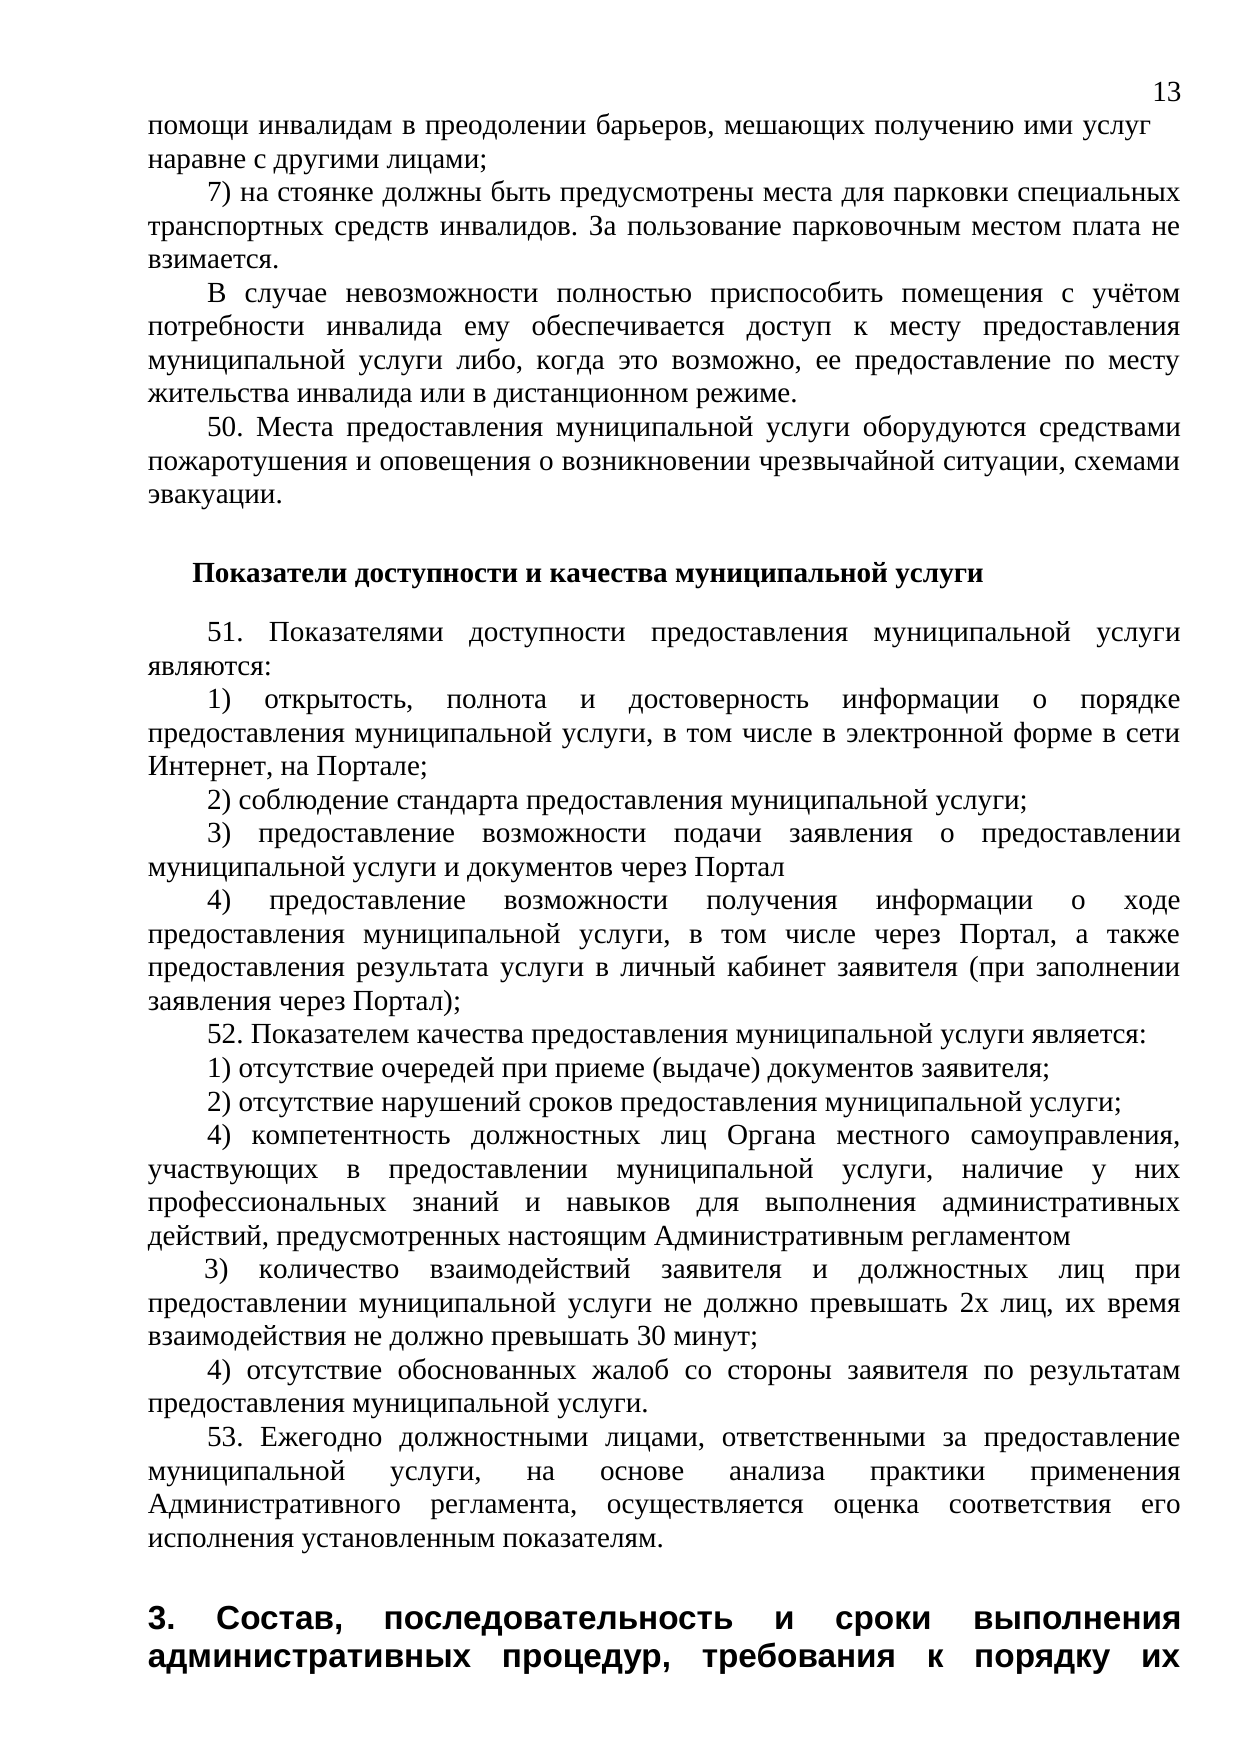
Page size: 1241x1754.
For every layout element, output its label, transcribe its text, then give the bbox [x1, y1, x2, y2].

text 52. Показателем качества предоставления муниципальной услуги является: [148, 1017, 1181, 1050]
text 1) отсутствие очередей при приеме (выдаче) документов заявителя; [148, 1050, 1181, 1084]
text 50. Места предоставления муниципальной услуги оборудуются средствами пожаротушения и оповещения о возникновении чрезвычайной ситуации, схемами эвакуации. [148, 409, 1181, 510]
text Показатели доступности и качества муниципальной услуги [148, 556, 1181, 589]
text 3) предоставление возможности подачи заявления о предоставлении муниципальной услуги и документов через Портал [148, 815, 1181, 882]
text 3) количество взаимодействий заявителя и должностных лиц при предоставлении муниципальной услуги не должно превышать 2х лиц, их время взаимодействия не должно превышать 30 минут; [148, 1251, 1181, 1352]
text 1) открытость, полнота и достоверность информации о порядке предоставления муниципальной услуги, в том числе в электронной форме в сети Интернет, на Портале; [148, 681, 1181, 782]
text 7) на стоянке должны быть предусмотрены места для парковки специальных транспортных средств инвалидов. За пользование парковочным местом плата не взимается. [148, 174, 1181, 275]
text 4) компетентность должностных лиц Органа местного самоуправления, участвующих в предоставлении муниципальной услуги, наличие у них профессиональных знаний и навыков для выполнения административных действий, предусмотренных настоящим Административным регламентом [148, 1117, 1181, 1251]
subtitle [148, 1598, 1181, 1675]
text 4) предоставление возможности получения информации о ходе предоставления муниципальной услуги, в том числе через Портал, а также предоставления результата услуги в личный кабинет заявителя (при заполнении заявления через Портал); [148, 882, 1181, 1017]
text 2) отсутствие нарушений сроков предоставления муниципальной услуги; [148, 1084, 1181, 1117]
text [148, 107, 1181, 174]
text 53. Ежегодно должностными лицами, ответственными за предоставление муниципальной услуги, на основе анализа практики применения Административного регламента, осуществляется оценка соответствия его исполнения установленным показателям. [148, 1419, 1181, 1553]
text 51. Показателями доступности предоставления муниципальной услуги являются: [148, 614, 1181, 681]
text В случае невозможности полностью приспособить помещения с учётом потребности инвалида ему обеспечивается доступ к месту предоставления муниципальной услуги либо, когда это возможно, ее предоставление по месту жительства инвалида или в дистанционном режиме. [148, 275, 1181, 409]
text 4) отсутствие обоснованных жалоб со стороны заявителя по результатам предоставления муниципальной услуги. [148, 1352, 1181, 1419]
text 2) соблюдение стандарта предоставления муниципальной услуги; [148, 782, 1181, 815]
